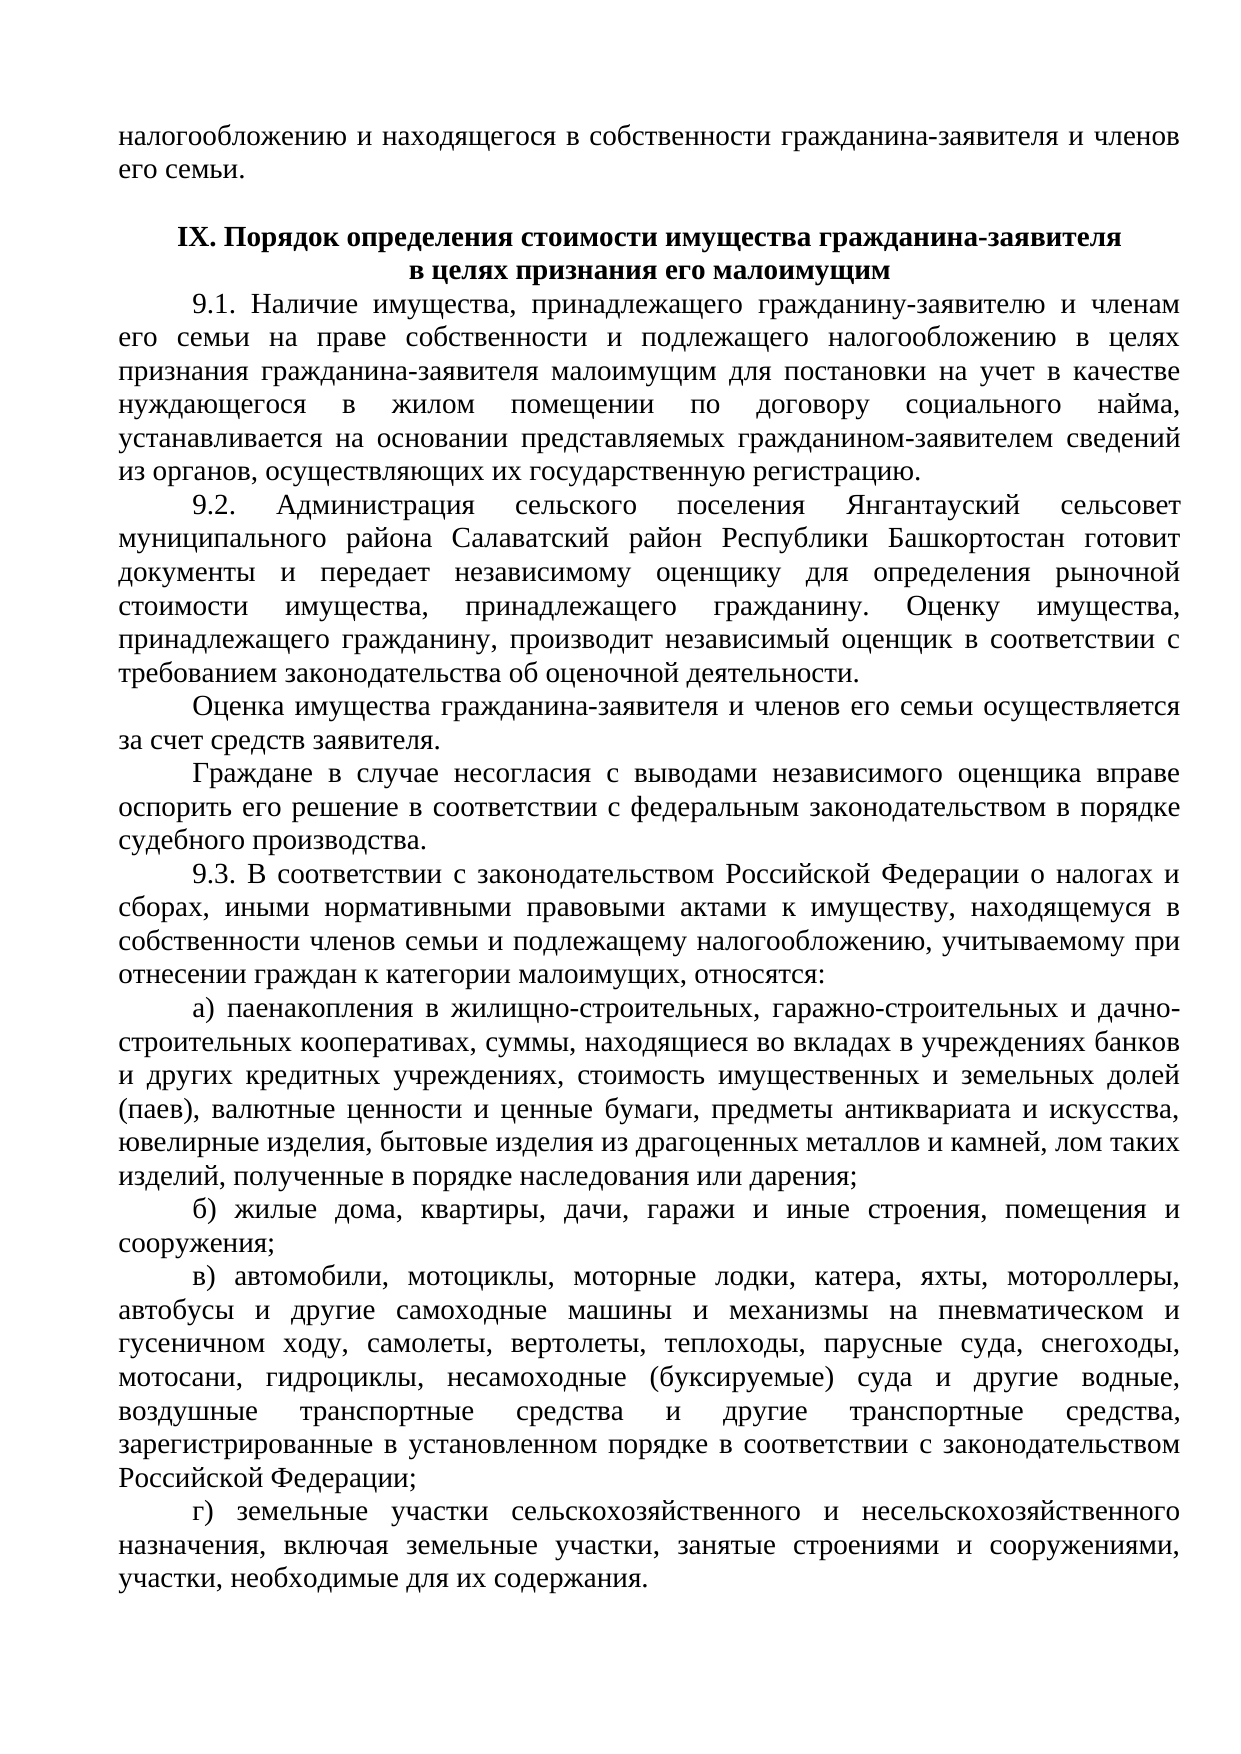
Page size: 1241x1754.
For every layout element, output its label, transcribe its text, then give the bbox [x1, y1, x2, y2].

text 9.2. Администрация сельского поселения Янгантауский сельсовет муниципального района Салаватский район Республики Башкортостан готовит документы и передает независимому оценщику для определения рыночной стоимости имущества, принадлежащего гражданину. Оценку имущества, принадлежащего гражданину, производит независимый оценщик в соответствии с требованием законодательства об оценочной деятельности. [118, 487, 1181, 688]
text Граждане в случае несогласия с выводами независимого оценщика вправе оспорить его решение в соответствии с федеральным законодательством в порядке судебного производства. [118, 755, 1181, 856]
text а) паенакопления в жилищно-строительных, гаражно-строительных и дачно-строительных кооперативах, суммы, находящиеся во вкладах в учреждениях банков и других кредитных учреждениях, стоимость имущественных и земельных долей (паев), валютные ценности и ценные бумаги, предметы антиквариата и искусства, ювелирные изделия, бытовые изделия из драгоценных металлов и камней, лом таких изделий, полученные в порядке наследования или дарения; [118, 990, 1181, 1191]
text 9.1. Наличие имущества, принадлежащего гражданину-заявителю и членам его семьи на праве собственности и подлежащего налогообложению в целях признания гражданина-заявителя малоимущим для постановки на учет в качестве нуждающегося в жилом помещении по договору социального найма, устанавливается на основании представляемых гражданином-заявителем сведений из органов, осуществляющих их государственную регистрацию. [118, 286, 1181, 487]
text IX. Порядок определения стоимости имущества гражданина-заявителя [118, 219, 1181, 252]
text б) жилые дома, квартиры, дачи, гаражи и иные строения, помещения и сооружения; [118, 1191, 1181, 1258]
text в целях признания его малоимущим [118, 252, 1181, 286]
text Оценка имущества гражданина-заявителя и членов его семьи осуществляется за счет средств заявителя. [118, 688, 1181, 755]
text 9.3. В соответствии с законодательством Российской Федерации о налогах и сборах, иными нормативными правовыми актами к имуществу, находящемуся в собственности членов семьи и подлежащему налогообложению, учитываемому при отнесении граждан к категории малоимущих, относятся: [118, 856, 1181, 990]
text в) автомобили, мотоциклы, моторные лодки, катера, яхты, мотороллеры, автобусы и другие самоходные машины и механизмы на пневматическом и гусеничном ходу, самолеты, вертолеты, теплоходы, парусные суда, снегоходы, мотосани, гидроциклы, несамоходные (буксируемые) суда и другие водные, воздушные транспортные средства и другие транспортные средства, зарегистрированные в установленном порядке в соответствии с законодательством Российской Федерации; [118, 1258, 1181, 1493]
text г) земельные участки сельскохозяйственного и несельскохозяйственного назначения, включая земельные участки, занятые строениями и сооружениями, участки, необходимые для их содержания. [118, 1493, 1181, 1594]
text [118, 118, 1181, 185]
